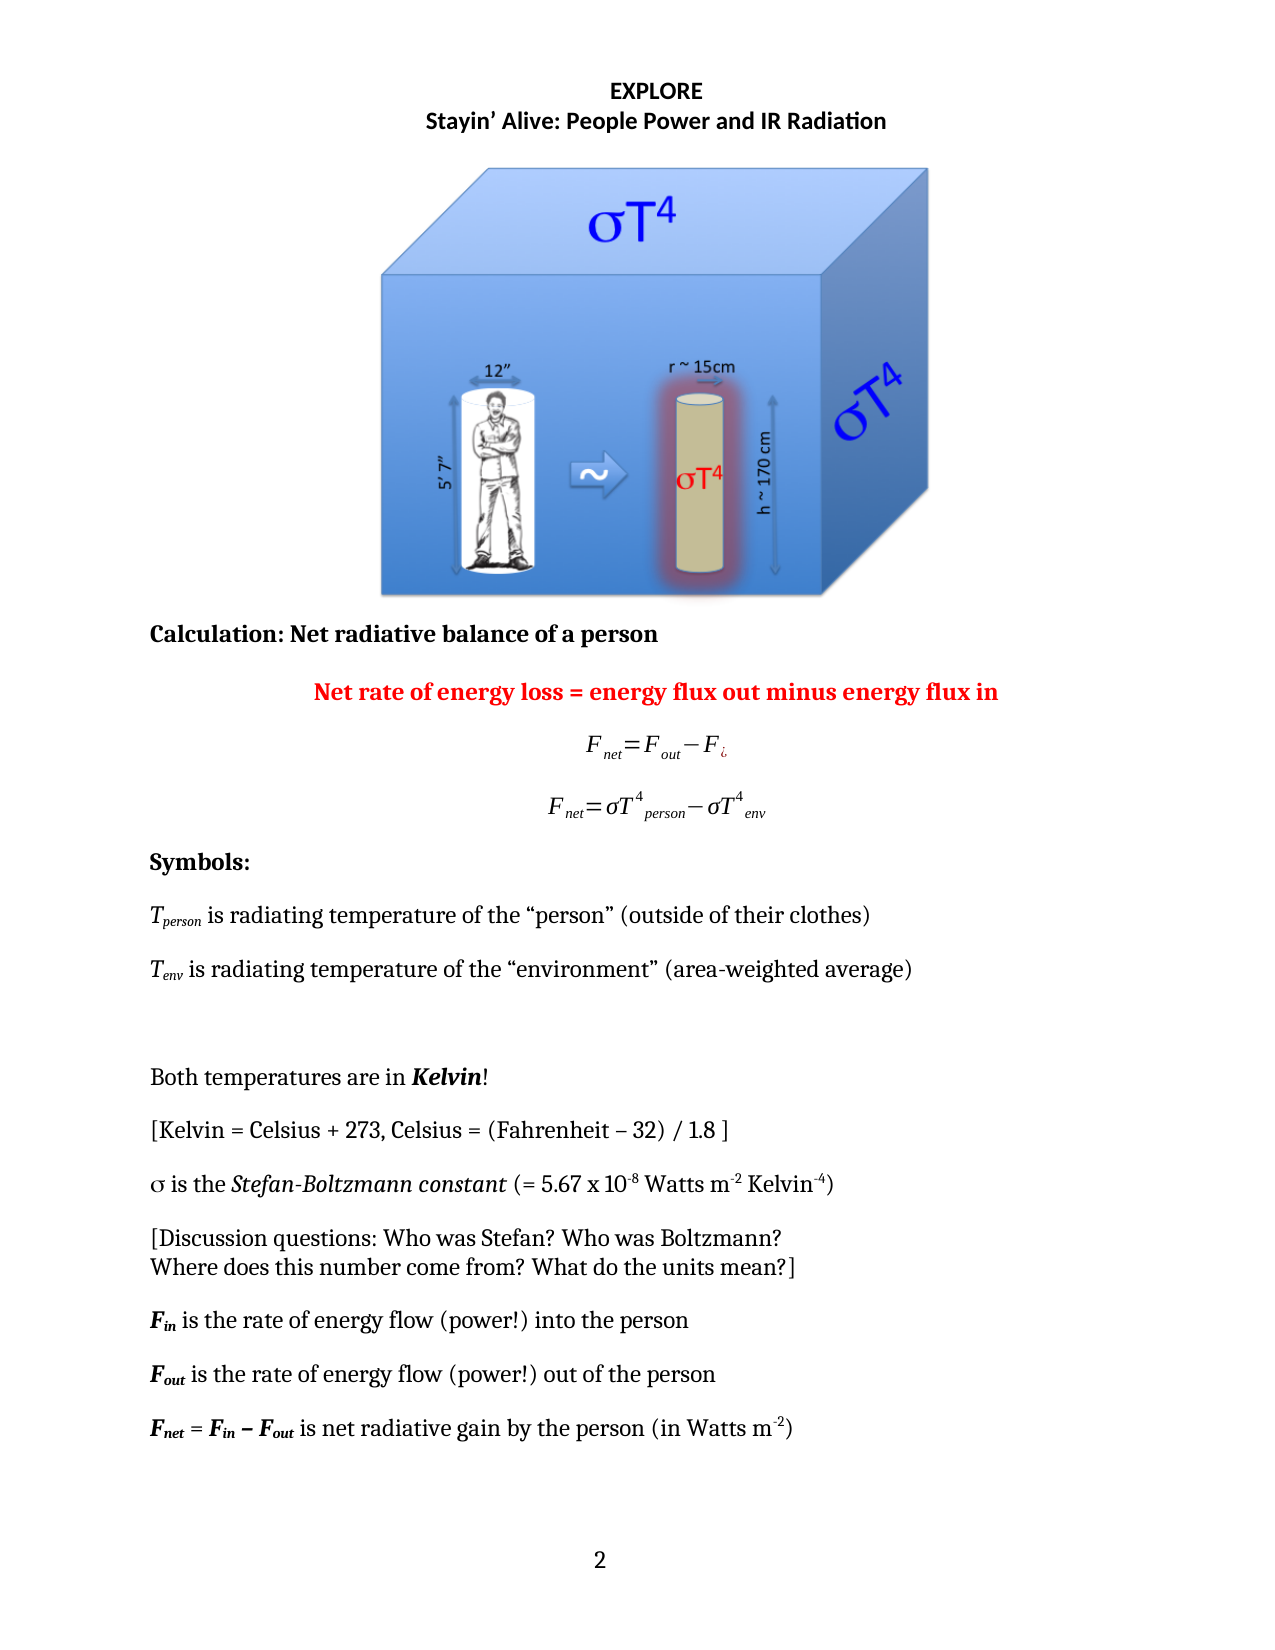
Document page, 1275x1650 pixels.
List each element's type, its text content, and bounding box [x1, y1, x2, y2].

text  is the Stefan-Boltzmann constant (= 5.67 x 10-8 Watts m-2 Kelvin-4) [150, 1170, 1162, 1199]
text Fin is the rate of energy flow (power!) into the person [150, 1306, 1162, 1335]
text [Kelvin = Celsius + 273, Celsius = (Fahrenheit – 32) / 1.8 ] [150, 1116, 1162, 1145]
text Both temperatures are in Kelvin! [150, 1062, 1162, 1091]
text Symbols: [150, 847, 1162, 876]
text Calculation: Net radiative balance of a person [150, 620, 1162, 649]
text Tperson is radiating temperature of the “person” (outside of their clothes) [150, 901, 1162, 930]
text Tenv is radiating temperature of the “environment” (area-weighted average) [150, 955, 1162, 984]
text [Discussion questions: Who was Stefan? Who was Boltzmann? Where does this number come from? What do the units mean?] [150, 1224, 1162, 1281]
picture [378, 166, 935, 620]
text Net rate of energy loss = energy flux out minus energy flux in [150, 677, 1162, 706]
text Fout is the rate of energy flow (power!) out of the person [150, 1360, 1162, 1389]
text Fnet = Fin – Fout is net radiative gain by the person (in Watts m-2) [150, 1414, 1162, 1442]
